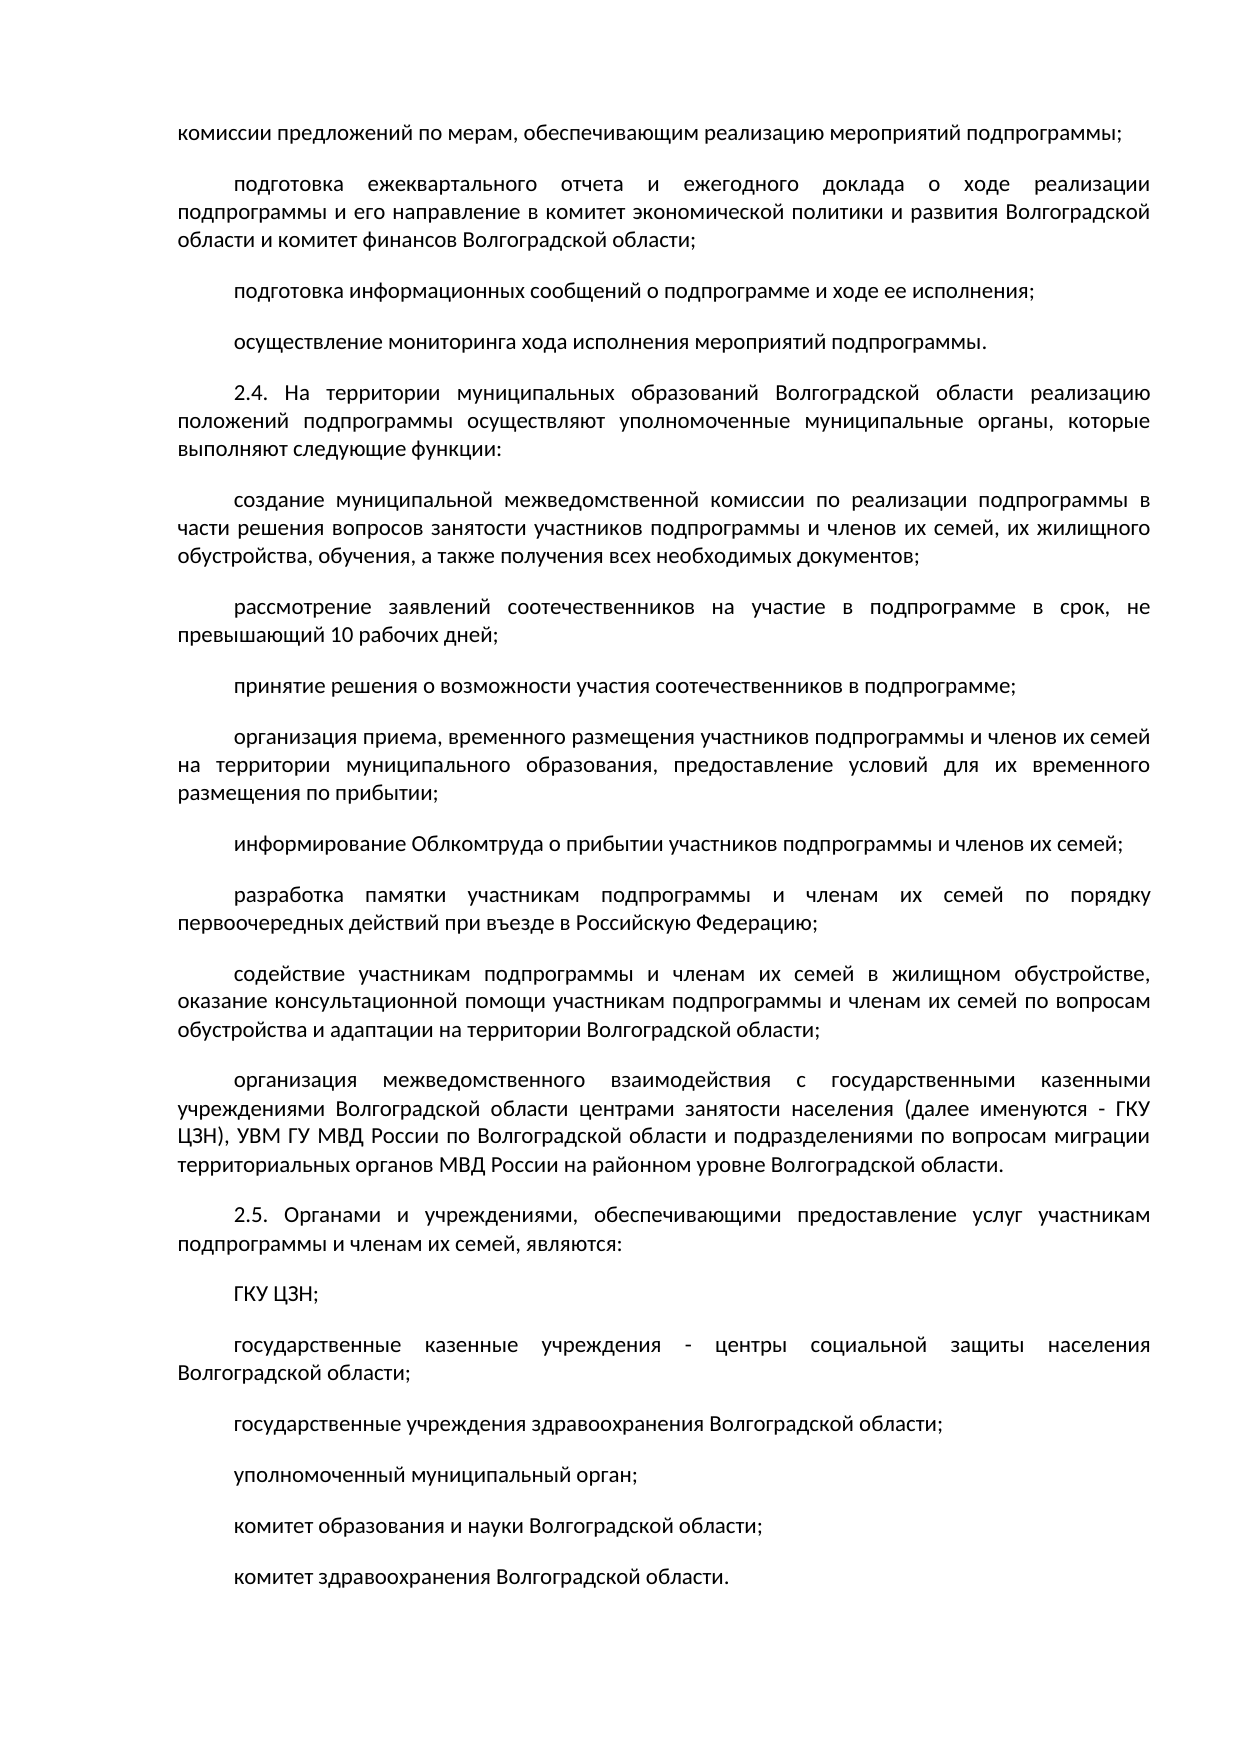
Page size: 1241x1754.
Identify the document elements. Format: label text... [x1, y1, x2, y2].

text 2.5. Органами и учреждениями, обеспечивающими предоставление услуг участникам подпрограммы и членам их семей, являются: [177, 1201, 1152, 1257]
text разработка памятки участникам подпрограммы и членам их семей по порядку первоочередных действий при въезде в Российскую Федерацию; [177, 880, 1152, 936]
text создание муниципальной межведомственной комиссии по реализации подпрограммы в части решения вопросов занятости участников подпрограммы и членов их семей, их жилищного обустройства, обучения, а также получения всех необходимых документов; [177, 485, 1152, 569]
text организация межведомственного взаимодействия с государственными казенными учреждениями Волгоградской области центрами занятости населения (далее именуются - ГКУ ЦЗН), УВМ ГУ МВД России по Волгоградской области и подразделениями по вопросам миграции территориальных органов МВД России на районном уровне Волгоградской области. [177, 1066, 1152, 1178]
text рассмотрение заявлений соотечественников на участие в подпрограмме в срок, не превышающий 10 рабочих дней; [177, 592, 1152, 648]
text подготовка информационных сообщений о подпрограмме и ходе ее исполнения; [177, 276, 1152, 304]
text 2.4. На территории муниципальных образований Волгоградской области реализацию положений подпрограммы осуществляют уполномоченные муниципальные органы, которые выполняют следующие функции: [177, 378, 1152, 462]
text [177, 118, 1152, 146]
text осуществление мониторинга хода исполнения мероприятий подпрограммы. [177, 327, 1152, 355]
text принятие решения о возможности участия соотечественников в подпрограмме; [177, 671, 1152, 699]
text ГКУ ЦЗН; [177, 1279, 1152, 1308]
text комитет образования и науки Волгоградской области; [177, 1511, 1152, 1539]
text подготовка ежеквартального отчета и ежегодного доклада о ходе реализации подпрограммы и его направление в комитет экономической политики и развития Волгоградской области и комитет финансов Волгоградской области; [177, 169, 1152, 253]
text содействие участникам подпрограммы и членам их семей в жилищном обустройстве, оказание консультационной помощи участникам подпрограммы и членам их семей по вопросам обустройства и адаптации на территории Волгоградской области; [177, 959, 1152, 1043]
text информирование Облкомтруда о прибытии участников подпрограммы и членов их семей; [177, 829, 1152, 857]
text организация приема, временного размещения участников подпрограммы и членов их семей на территории муниципального образования, предоставление условий для их временного размещения по прибытии; [177, 722, 1152, 806]
text уполномоченный муниципальный орган; [177, 1460, 1152, 1488]
text комитет здравоохранения Волгоградской области. [177, 1562, 1152, 1590]
text государственные учреждения здравоохранения Волгоградской области; [177, 1409, 1152, 1437]
text государственные казенные учреждения - центры социальной защиты населения Волгоградской области; [177, 1331, 1152, 1387]
